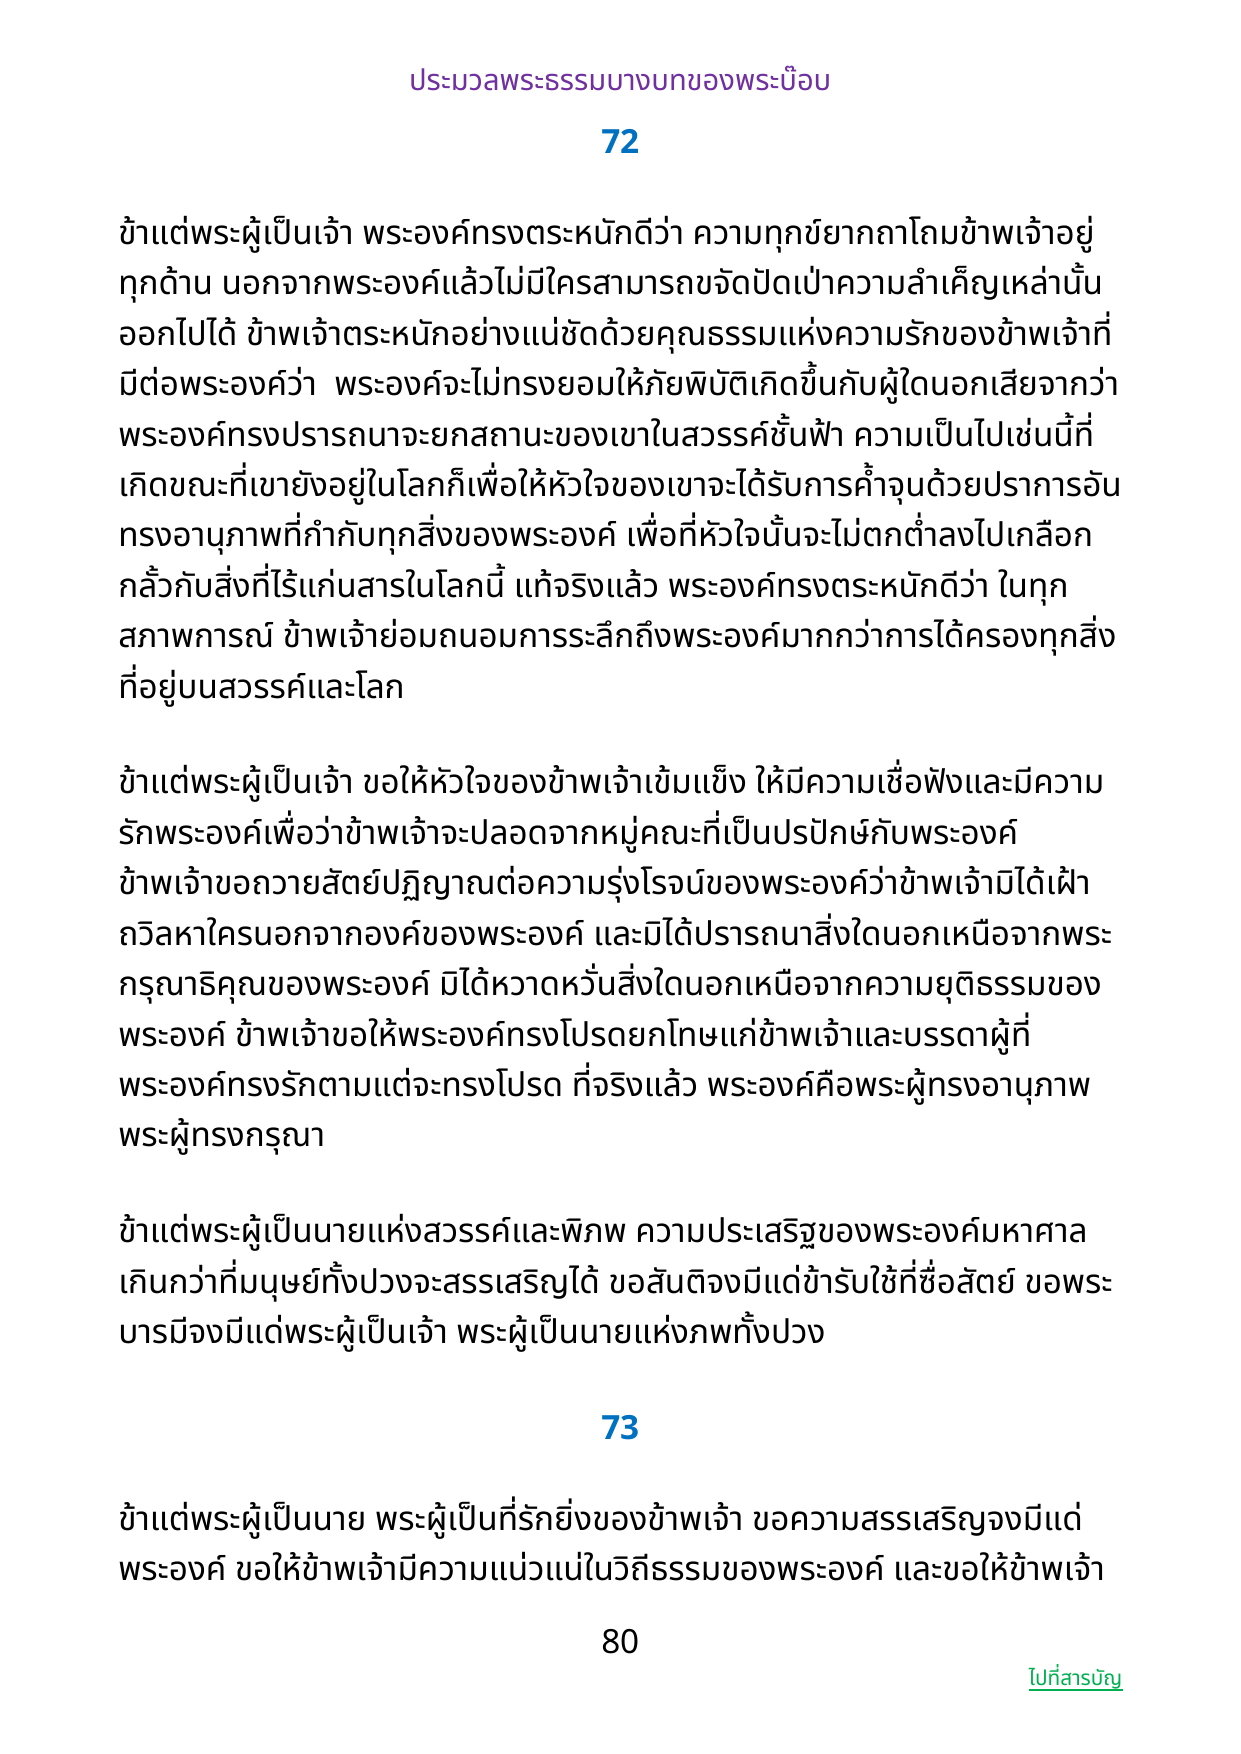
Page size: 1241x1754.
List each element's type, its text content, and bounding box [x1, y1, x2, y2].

text ข้าแต่พระผู้เป็นเจ้า ขอให้หัวใจของข้าพเจ้าเข้มแข็ง ให้มีความเชื่อฟังและมีความรักพระองค์เพื่อว่าข้าพเจ้าจะปลอดจากหมู่คณะที่เป็นปรปักษ์กับพระองค์ ข้าพเจ้าขอถวายสัตย์ปฏิญาณต่อความรุ่งโรจน์ของพระองค์ว่าข้าพเจ้ามิได้เฝ้าถวิลหาใครนอกจากองค์ของพระองค์ และมิได้ปรารถนาสิ่งใดนอกเหนือจากพระกรุณาธิคุณของพระองค์ มิได้หวาดหวั่นสิ่งใดนอกเหนือจากความยุติธรรมของพระองค์ ข้าพเจ้าขอให้พระองค์ทรงโปรดยกโทษแก่ข้าพเจ้าและบรรดาผู้ที่พระองค์ทรงรักตามแต่จะทรงโปรด ที่จริงแล้ว พระองค์คือพระผู้ทรงอานุภาพ พระผู้ทรงกรุณา [118, 758, 1122, 1162]
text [118, 1495, 1122, 1596]
text 72 [118, 118, 1122, 163]
text ข้าแต่พระผู้เป็นเจ้า พระองค์ทรงตระหนักดีว่า ความทุกข์ยากถาโถมข้าพเจ้าอยู่ทุกด้าน นอกจากพระองค์แล้วไม่มีใครสามารถขจัดปัดเป่าความลำเค็ญเหล่านั้นออกไปได้ ข้าพเจ้าตระหนักอย่างแน่ชัดด้วยคุณธรรมแห่งความรักของข้าพเจ้าที่มีต่อพระองค์ว่า พระองค์จะไม่ทรงยอมให้ภัยพิบัติเกิดขึ้นกับผู้ใดนอกเสียจากว่าพระองค์ทรงปรารถนาจะยกสถานะของเขาในสวรรค์ชั้นฟ้า ความเป็นไปเช่นนี้ที่เกิดขณะที่เขายังอยู่ในโลกก็เพื่อให้หัวใจของเขาจะได้รับการค้ำจุนด้วยปราการอันทรงอานุภาพที่กำกับทุกสิ่งของพระองค์ เพื่อที่หัวใจนั้นจะไม่ตกต่ำลงไปเกลือกกลั้วกับสิ่งที่ไร้แก่นสารในโลกนี้ แท้จริงแล้ว พระองค์ทรงตระหนักดีว่า ในทุกสภาพการณ์ ข้าพเจ้าย่อมถนอมการระลึกถึงพระองค์มากกว่าการได้ครองทุกสิ่งที่อยู่บนสวรรค์และโลก [118, 209, 1122, 713]
text 73 [118, 1404, 1122, 1449]
text ข้าแต่พระผู้เป็นนายแห่งสวรรค์และพิภพ ความประเสริฐของพระองค์มหาศาลเกินกว่าที่มนุษย์ทั้งปวงจะสรรเสริญได้ ขอสันติจงมีแด่ข้ารับใช้ที่ซื่อสัตย์ ขอพระบารมีจงมีแด่พระผู้เป็นเจ้า พระผู้เป็นนายแห่งภพทั้งปวง [118, 1207, 1122, 1358]
